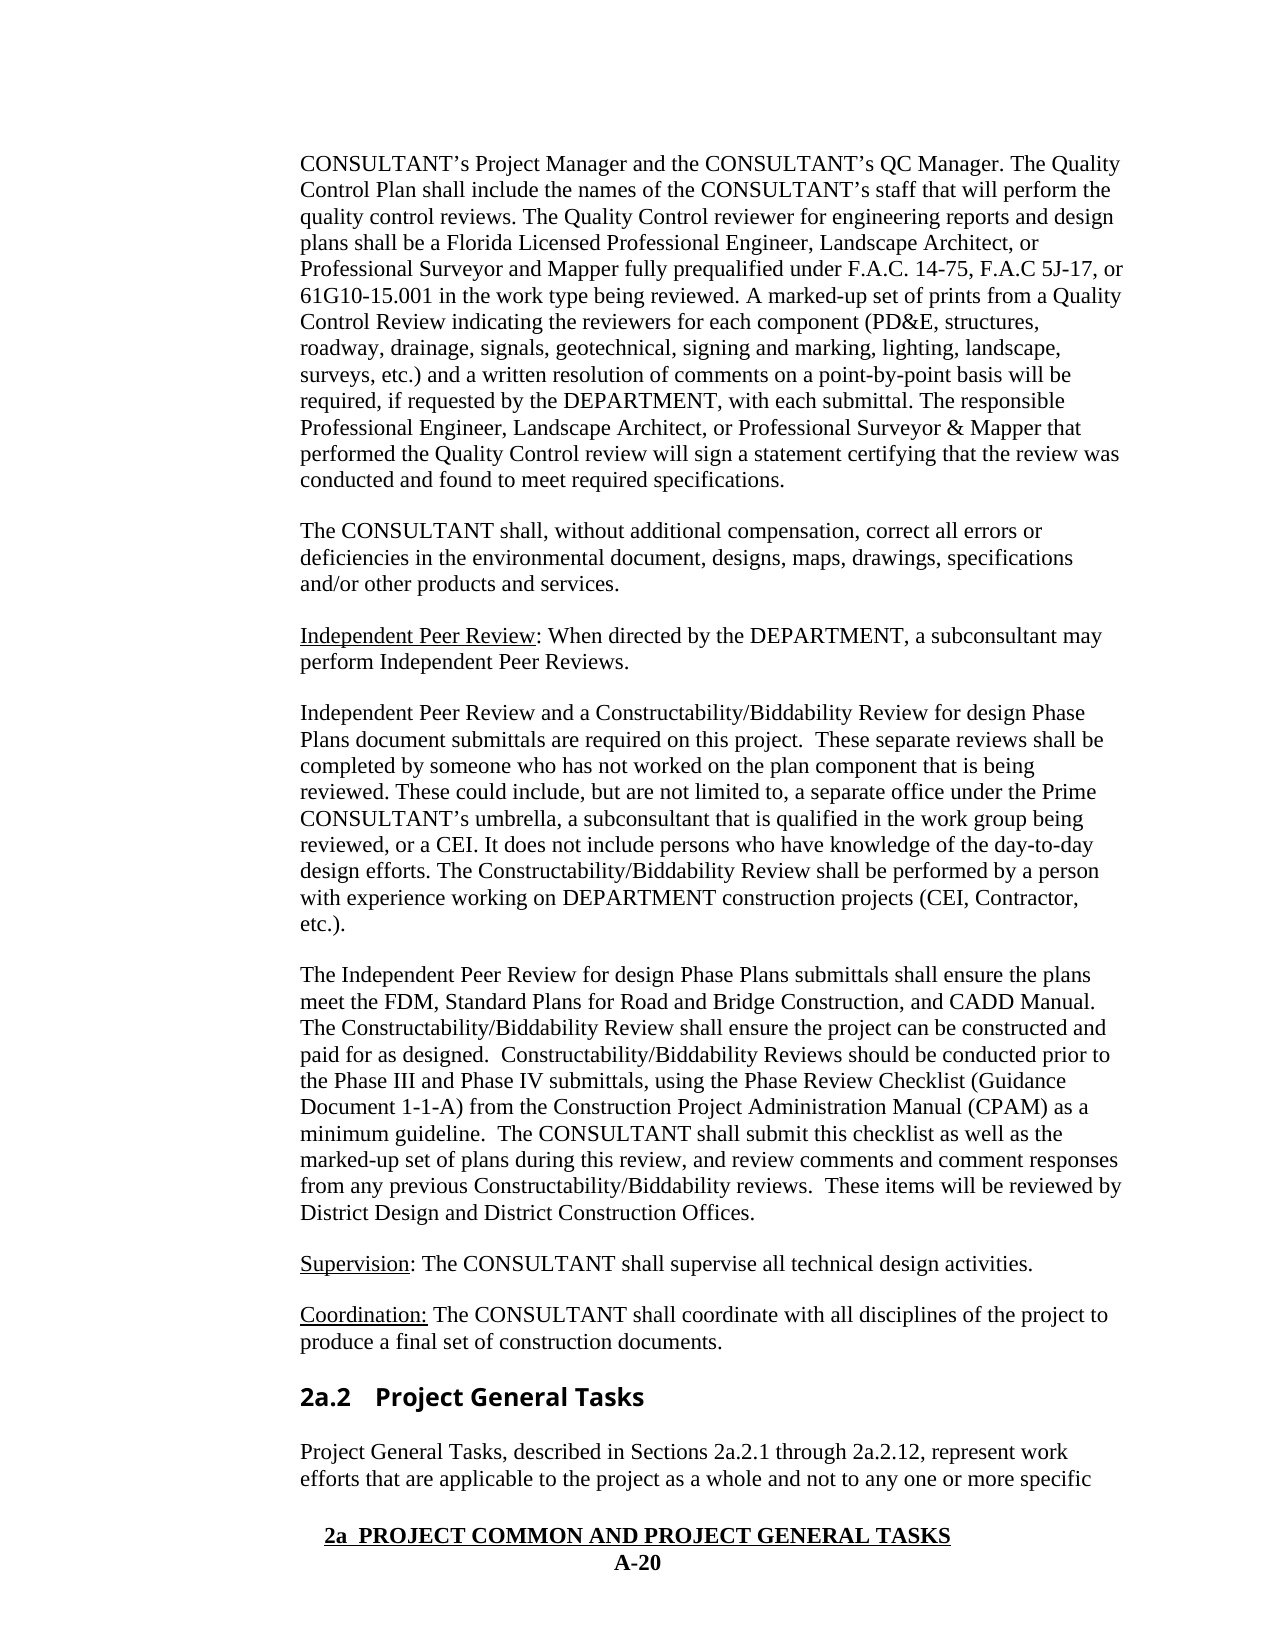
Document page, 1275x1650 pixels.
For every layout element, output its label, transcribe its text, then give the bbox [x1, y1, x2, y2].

text Coordination: The CONSULTANT shall coordinate with all disciplines of the project to produce a final set of construction documents. [300, 1301, 1125, 1354]
text Supervision: The CONSULTANT shall supervise all technical design activities. [300, 1250, 1125, 1276]
text The CONSULTANT shall, without additional compensation, correct all errors or deficiencies in the environmental document, designs, maps, drawings, specifications and/or other products and services. [300, 518, 1125, 597]
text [300, 1438, 1125, 1491]
subtitle 2a.2 Project General Tasks [300, 1379, 1125, 1413]
text The Independent Peer Review for design Phase Plans submittals shall ensure the plans meet the FDM, Standard Plans for Road and Bridge Construction, and CADD Manual. The Constructability/Biddability Review shall ensure the project can be constructed and paid for as designed. Constructability/Biddability Reviews should be conducted prior to the Phase III and Phase IV submittals, using the Phase Review Checklist (Guidance Document 1-1-A) from the Construction Project Administration Manual (CPAM) as a minimum guideline. The CONSULTANT shall submit this checklist as well as the marked-up set of plans during this review, and review comments and comment responses from any previous Constructability/Biddability reviews. These items will be reviewed by District Design and District Construction Offices. [300, 962, 1125, 1225]
text Independent Peer Review and a Constructability/Biddability Review for design Phase Plans document submittals are required on this project. These separate reviews shall be completed by someone who has not worked on the plan component that is being reviewed. These could include, but are not limited to, a separate office under the Prime Consultant’s umbrella, a subconsultant that is qualified in the work group being reviewed, or a CEI. It does not include persons who have knowledge of the day-to-day design efforts. The Constructability/Biddability Review shall be performed by a person with experience working on Department construction projects (CEI, Contractor, etc.). [300, 699, 1125, 937]
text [300, 150, 1125, 493]
text Independent Peer Review: When directed by the DEPARTMENT, a subconsultant may perform Independent Peer Reviews. [300, 622, 1125, 674]
